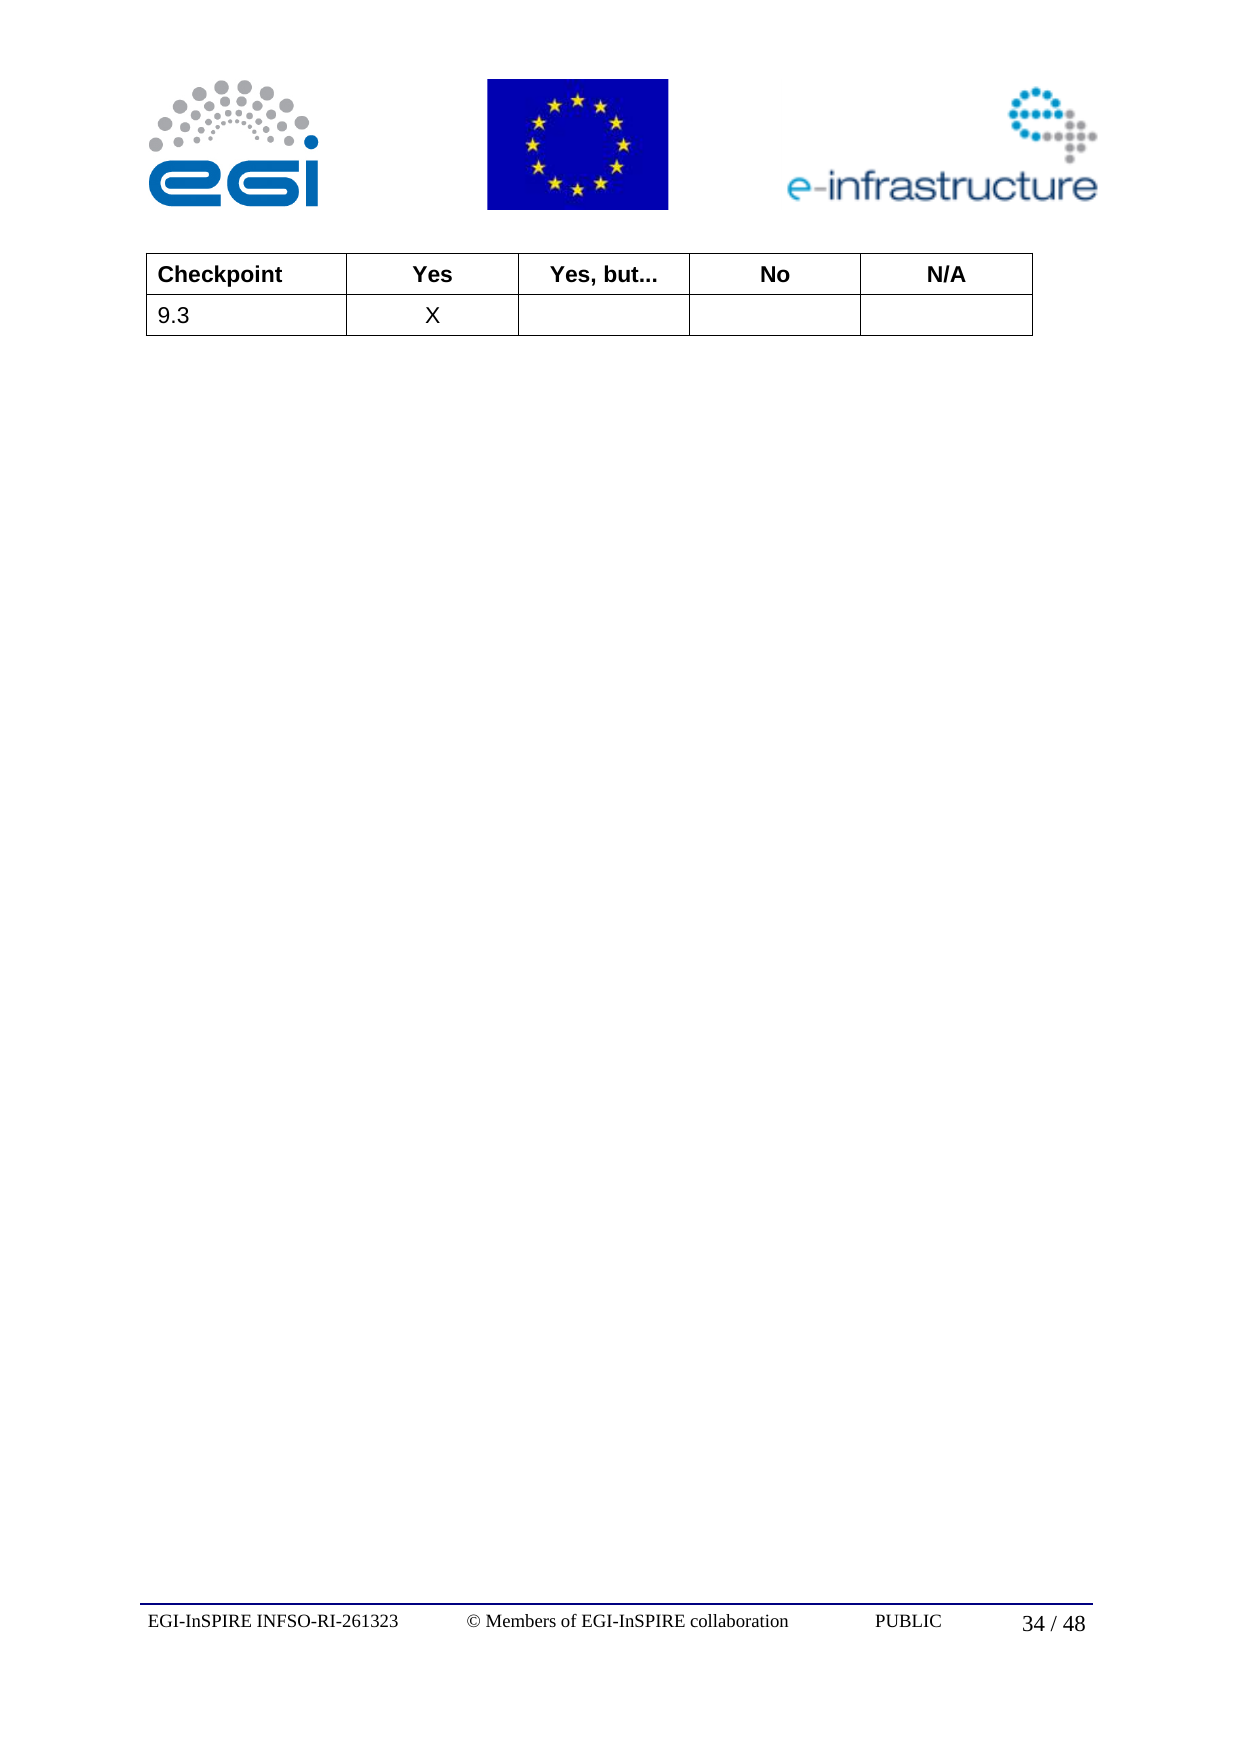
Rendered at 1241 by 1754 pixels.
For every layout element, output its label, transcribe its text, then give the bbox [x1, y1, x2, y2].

table_header No [690, 254, 860, 294]
picture [147, 79, 320, 208]
picture [487, 79, 669, 210]
table_header Checkpoint [147, 254, 346, 294]
table_cell [690, 295, 860, 335]
table_cell 9.3 [147, 295, 346, 335]
table_cell X [347, 295, 518, 335]
table_header Yes [347, 254, 518, 294]
table_header Yes, but... [519, 254, 689, 294]
table_cell [861, 295, 1032, 335]
picture [780, 79, 1106, 210]
table_header N/A [861, 254, 1032, 294]
table_cell [519, 295, 689, 335]
